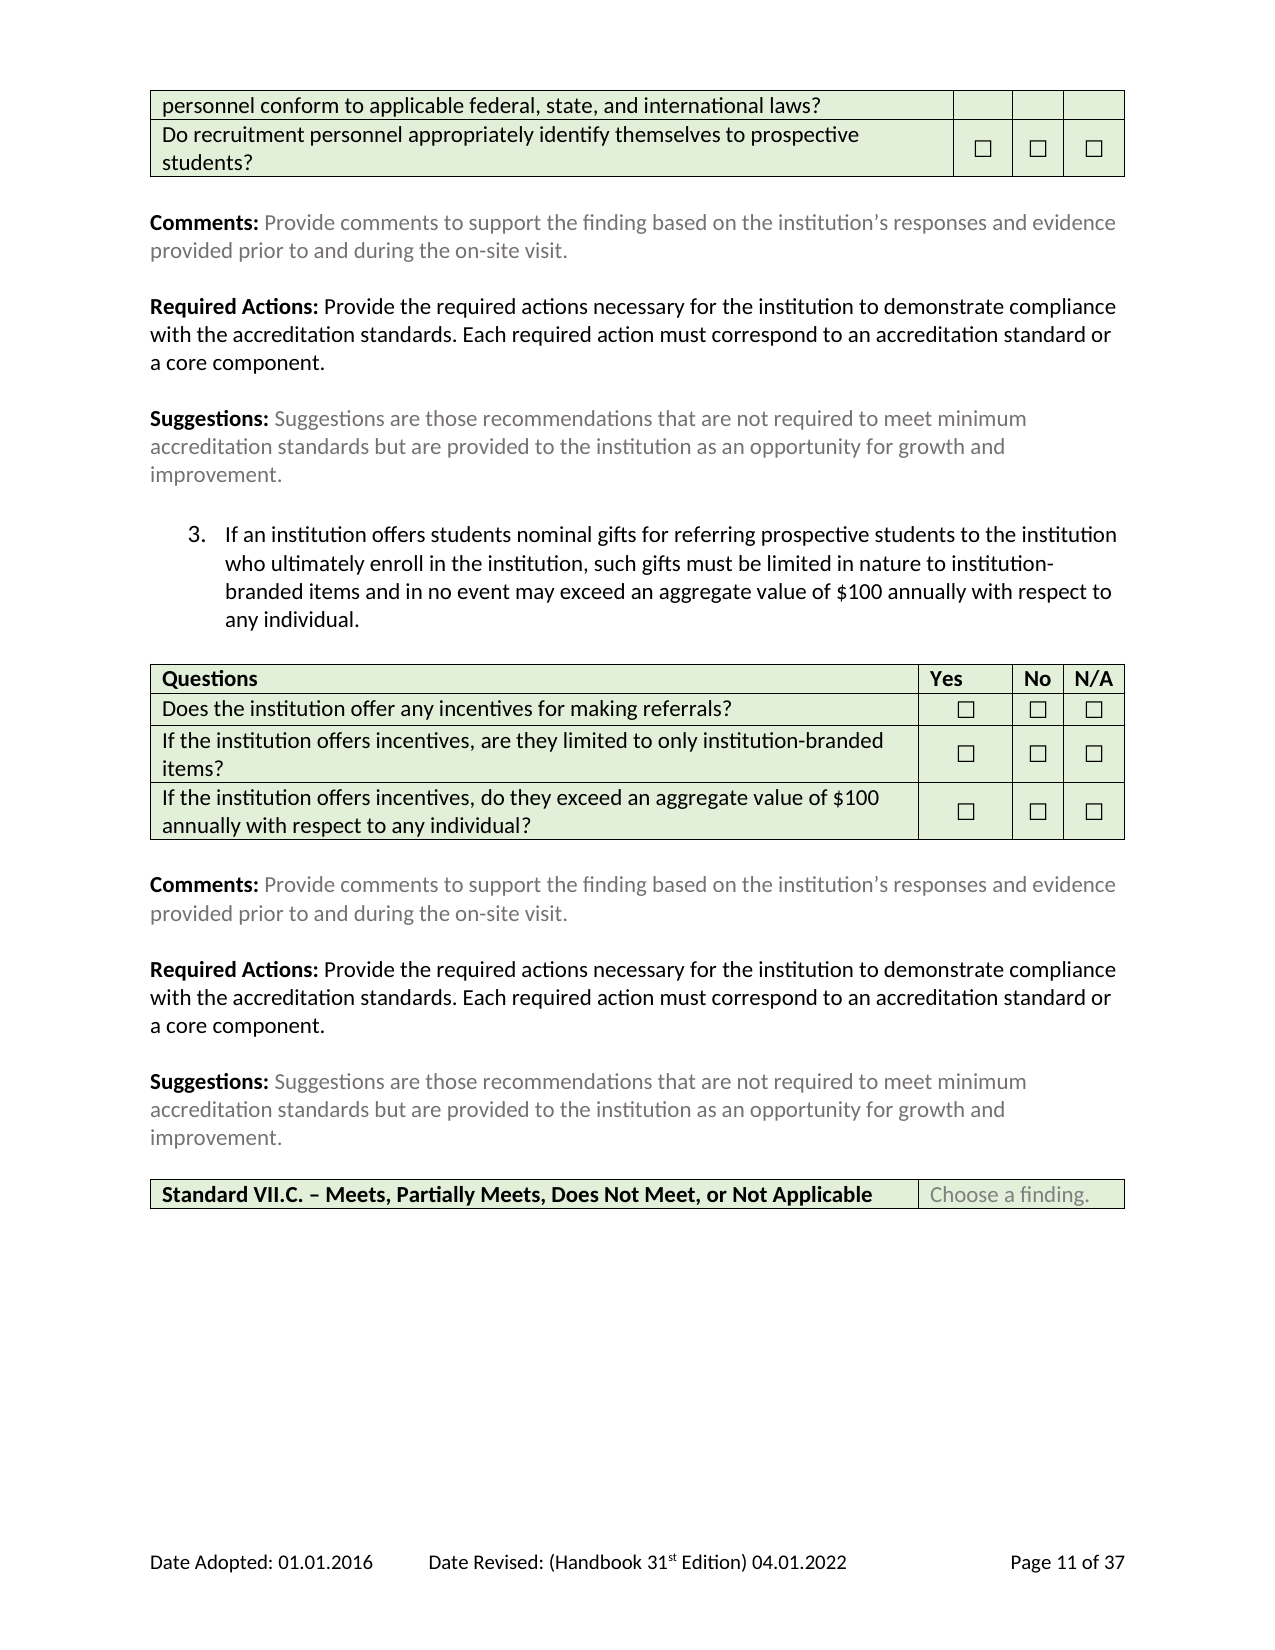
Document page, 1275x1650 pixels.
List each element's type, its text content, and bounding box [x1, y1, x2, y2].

text Required Actions: [150, 292, 1125, 376]
text Suggestions: [150, 404, 1125, 488]
table_header N/A [1064, 665, 1124, 693]
text Suggestions: [150, 1067, 1125, 1151]
table_header Yes [919, 665, 1012, 693]
table_header Standard VII.C. – Meets, Partially Meets, Does Not Meet, or Not Applicable [151, 1180, 918, 1208]
text Comments: [150, 871, 1125, 927]
text Comments: [150, 208, 1125, 264]
text Required Actions: [150, 955, 1125, 1039]
table_cell If the institution offers incentives, are they limited to only institution-branded items? [151, 726, 918, 782]
table_cell If the institution offers incentives, do they exceed an aggregate value of $100 annually with respect to any individual? [151, 783, 918, 839]
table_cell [151, 91, 953, 119]
table_header No [1013, 665, 1063, 693]
table_cell Does the institution offer any incentives for making referrals? [151, 694, 918, 725]
table_header Questions [151, 665, 918, 693]
table_cell Do recruitment personnel appropriately identify themselves to prospective students? [151, 120, 953, 176]
